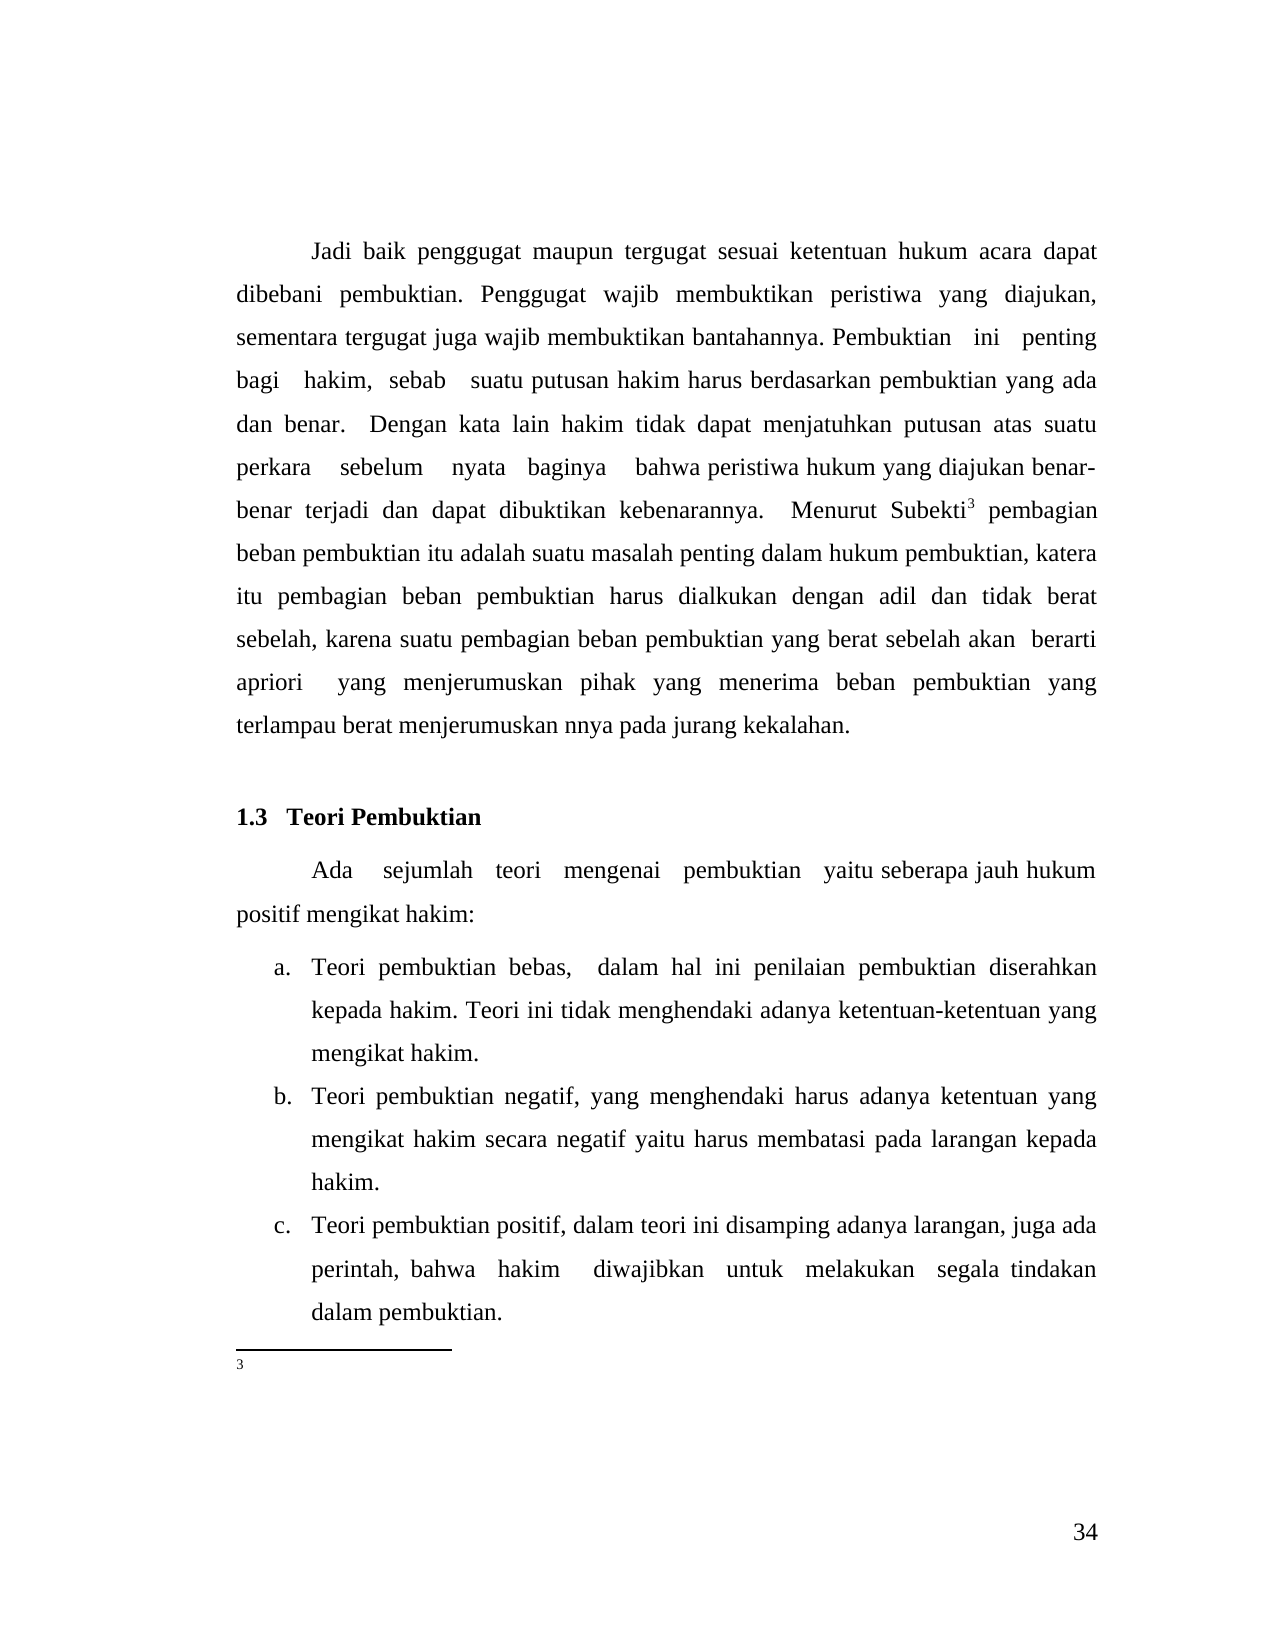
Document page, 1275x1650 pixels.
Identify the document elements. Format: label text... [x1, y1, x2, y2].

text 1.3 Teori Pembuktian [236, 802, 1098, 831]
list Teori pembuktian positif, dalam teori ini disamping adanya larangan, juga ada perintah, bahwa hakim diwajibkan untuk melakukan segala tindakan dalam pembuktian. [274, 1211, 1098, 1326]
text Ada sejumlah teori mengenai pembuktian yaitu seberapa jauh hukum positif mengikat hakim: [236, 856, 1098, 927]
text Jadi baik penggugat maupun tergugat sesuai ketentuan hukum acara dapat dibebani pembuktian. Penggugat wajib membuktikan peristiwa yang diajukan, sementara tergugat juga wajib membuktikan bantahannya. Pembuktian ini penting bagi hakim, sebab suatu putusan hakim harus berdasarkan pembuktian yang ada dan benar. Dengan kata lain hakim tidak dapat menjatuhkan putusan atas suatu perkara sebelum nyata baginya bahwa peristiwa hukum yang diajukan benar-benar terjadi dan dapat dibuktikan kebenarannya. Menurut Subekti pembagian beban pembuktian itu adalah suatu masalah penting dalam hukum pembuktian, katera itu pembagian beban pembuktian harus dialkukan dengan adil dan tidak berat sebelah, karena suatu pembagian beban pembuktian yang berat sebelah akan berarti apriori yang menjerumuskan pihak yang menerima beban pembuktian yang terlampau berat menjerumuskan nnya pada jurang kekalahan. [236, 236, 1098, 739]
list Teori pembuktian bebas, dalam hal ini penilaian pembuktian diserahkan kepada hakim. Teori ini tidak menghendaki adanya ketentuan-ketentuan yang mengikat hakim. [274, 952, 1098, 1067]
list Teori pembuktian negatif, yang menghendaki harus adanya ketentuan yang mengikat hakim secara negatif yaitu harus membatasi pada larangan kepada hakim. [274, 1081, 1098, 1196]
